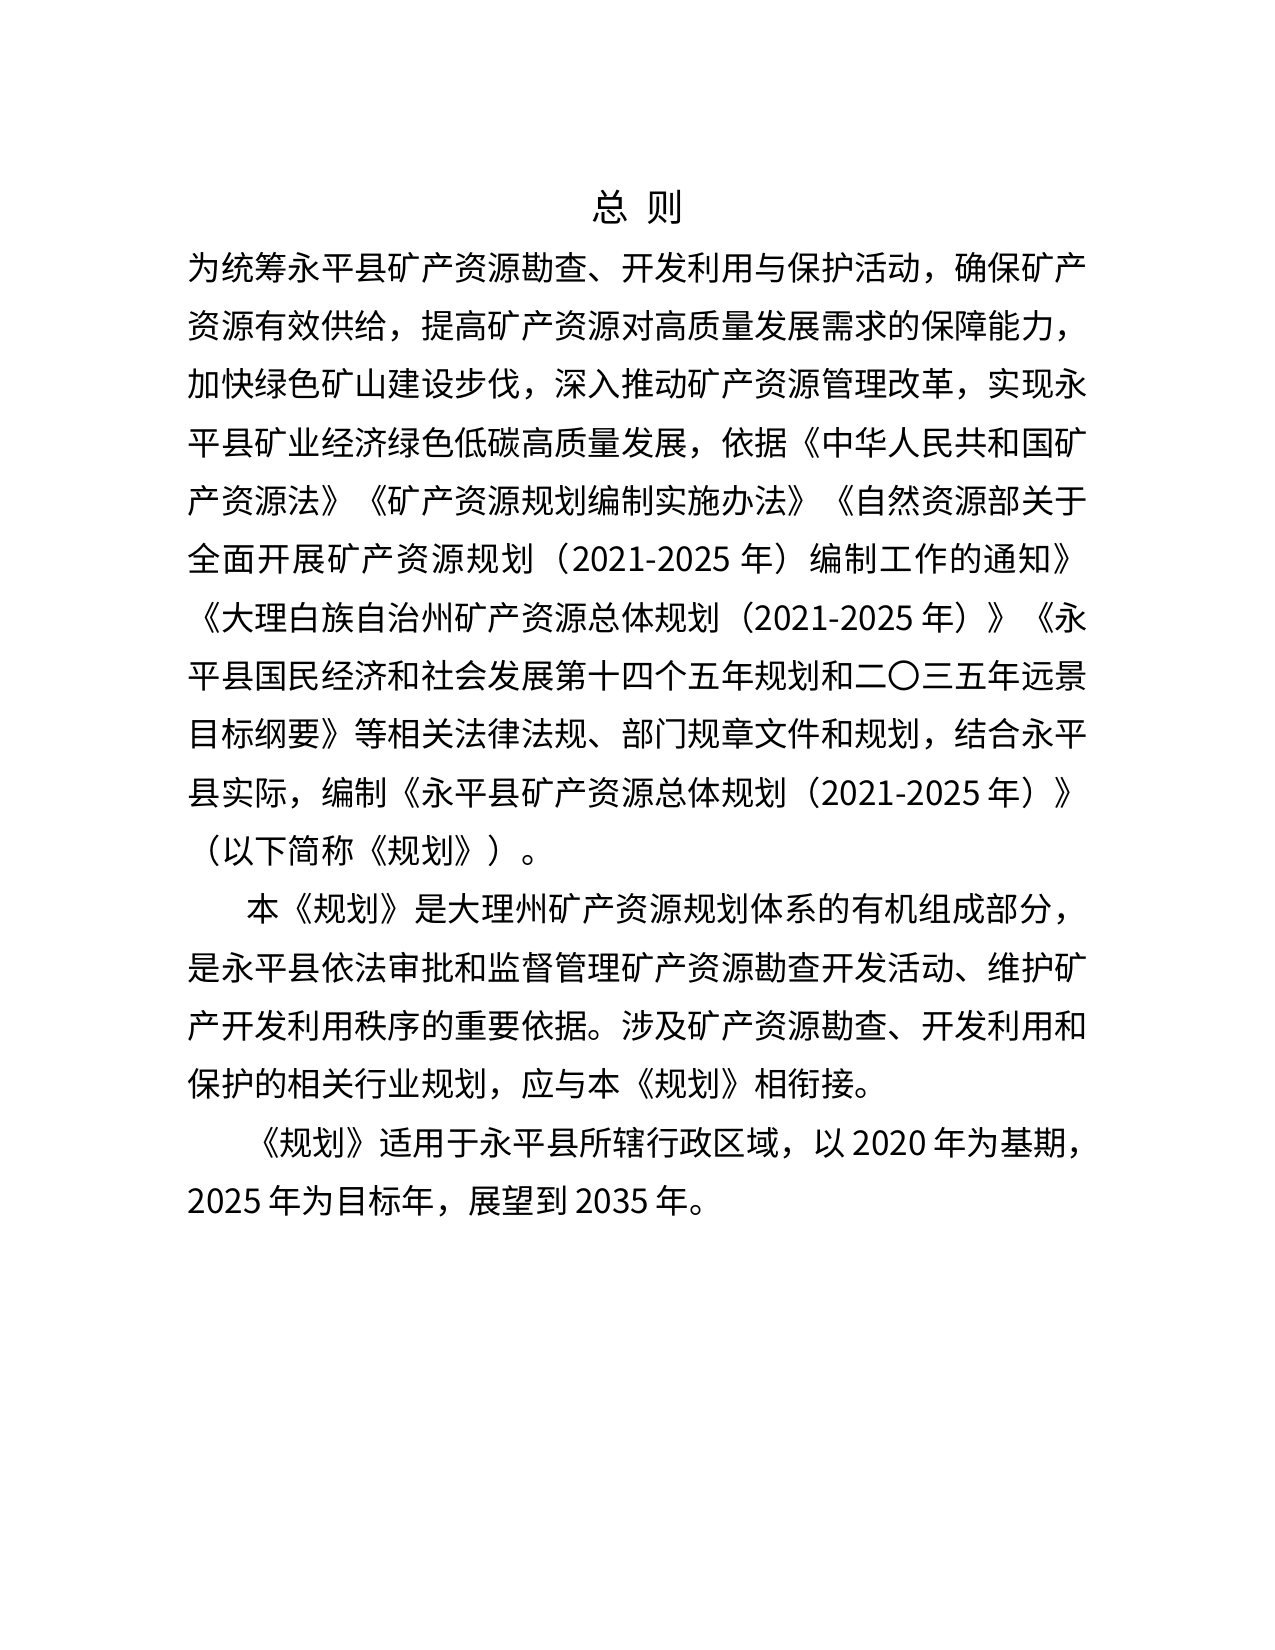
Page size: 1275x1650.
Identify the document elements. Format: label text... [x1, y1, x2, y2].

text 为统筹永平县矿产资源勘查、开发利用与保护活动，确保矿产资源有效供给，提高矿产资源对高质量发展需求的保障能力，加快绿色矿山建设步伐，深入推动矿产资源管理改革，实现永平县矿业经济绿色低碳高质量发展，依据《中华人民共和国矿产资源法》《矿产资源规划编制实施办法》《自然资源部关于全面开展矿产资源规划（2021-2025年）编制工作的通知》《大理白族自治州矿产资源总体规划（2021-2025年）》《永平县国民经济和社会发展第十四个五年规划和二〇三五年远景目标纲要》等相关法律法规、部门规章文件和规划，结合永平县实际，编制《永平县矿产资源总体规划（2021-2025年）》（以下简称《规划》）。 [187, 233, 1087, 875]
text 《规划》适用于永平县所辖行政区域，以2020年为基期，2025年为目标年，展望到2035年。 [187, 1108, 1087, 1225]
text 本《规划》是大理州矿产资源规划体系的有机组成部分，是永平县依法审批和监督管理矿产资源勘查开发活动、维护矿产开发利用秩序的重要依据。涉及矿产资源勘查、开发利用和保护的相关行业规划，应与本《规划》相衔接。 [187, 875, 1087, 1108]
subtitle 总 则 [187, 175, 1087, 233]
